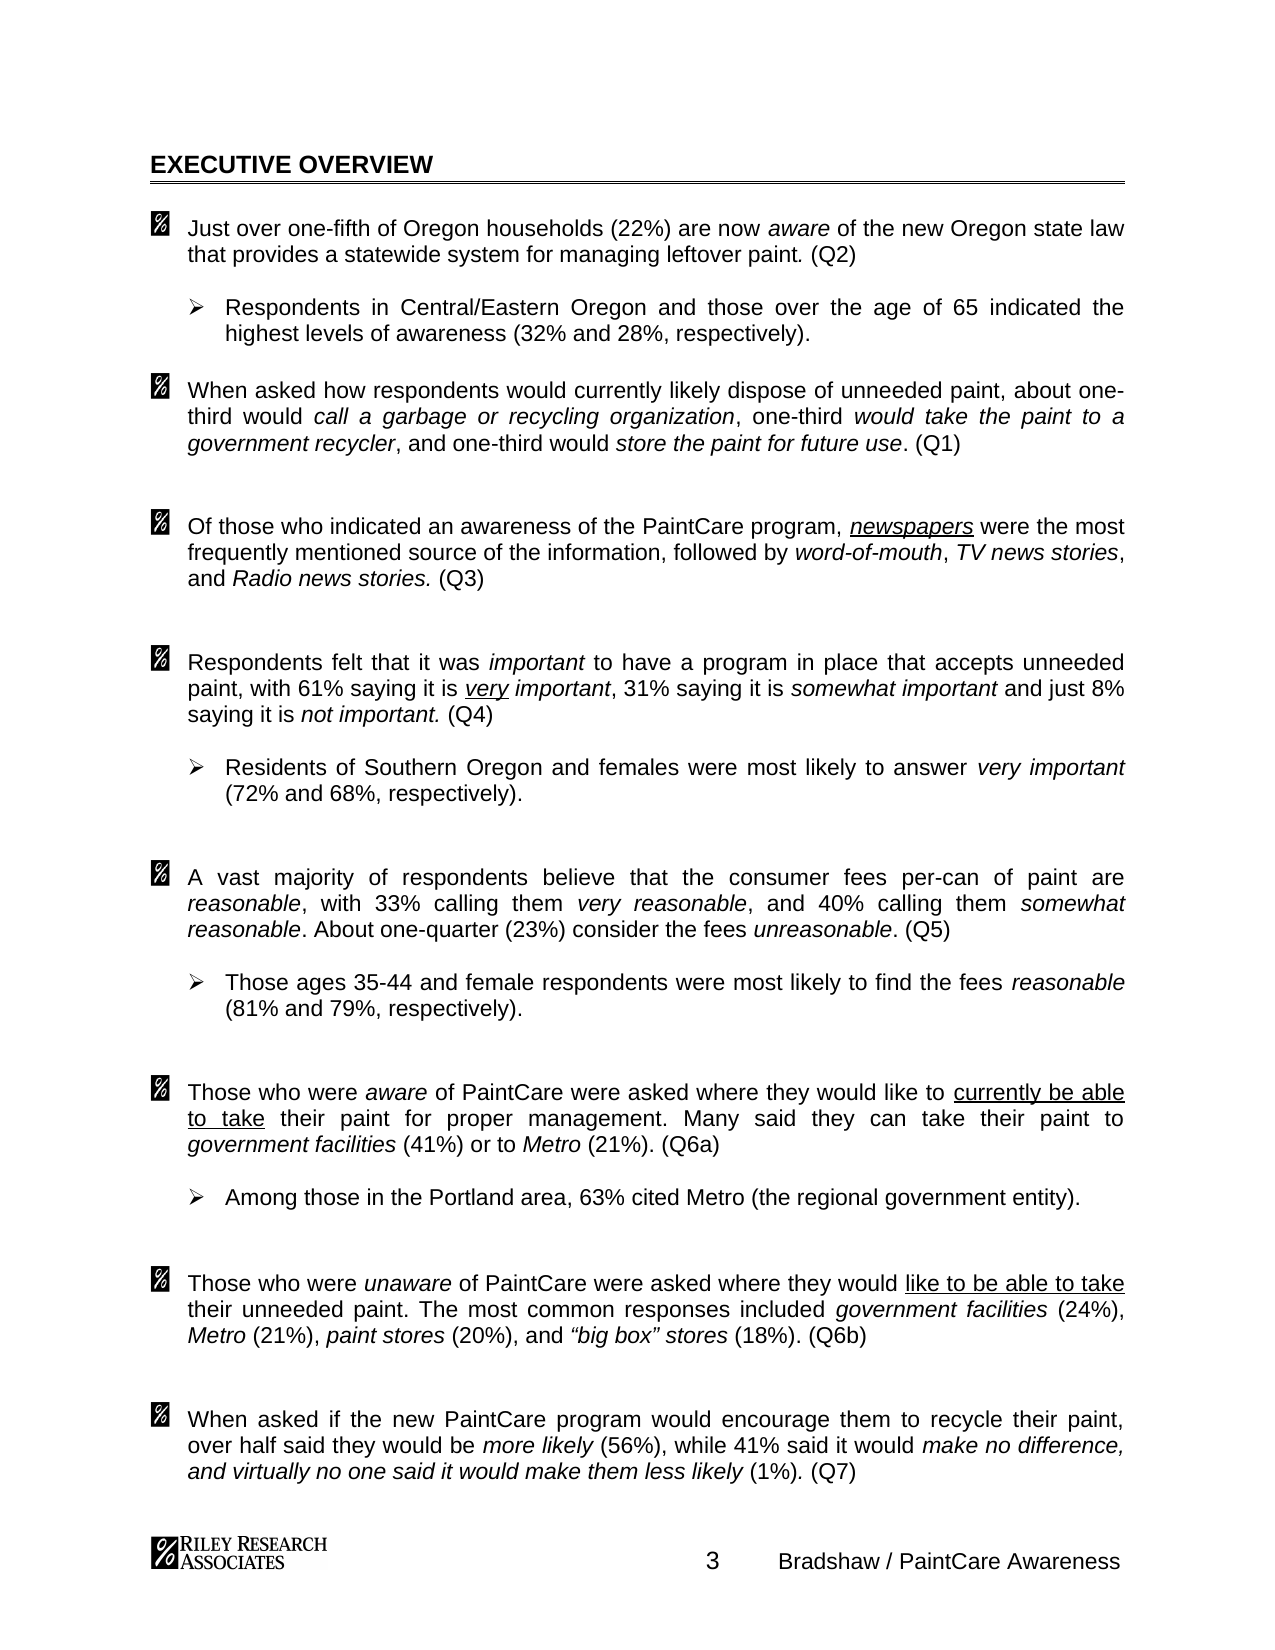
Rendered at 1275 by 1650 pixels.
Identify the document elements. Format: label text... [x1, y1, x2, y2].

text Just over one-fifth of households (22%) are now aware of the new state law that provides a statewide system for managing leftover paint. (Q2) [150, 210, 1125, 267]
picture [150, 644, 170, 671]
picture [150, 508, 170, 535]
picture [150, 210, 170, 236]
text When asked if the new PaintCare program would encourage them to recycle their paint, over half said they would be more likely (56%), while 41% said it would make no difference, and virtually no one said it would make them less likely (1%). (Q7) [150, 1401, 1125, 1485]
text Respondents felt that it was important to have a program in place that accepts unneeded paint, with 61% saying it is very important, 31% saying it is somewhat important and just 8% saying it is not important. (Q4) [150, 644, 1125, 728]
picture [150, 372, 170, 399]
picture [150, 859, 170, 886]
subtitle EXECUTIVE OVERVIEW [150, 150, 1125, 181]
list Respondents in Central/Eastern Oregon and those over the age of 65 indicated the highest levels of awareness (32% and 28%, respectively). [187, 293, 1125, 346]
text A vast majority of respondents believe that the consumer fees per-can of paint are reasonable, with 33% calling them very reasonable, and 40% calling them somewhat reasonable. About one-quarter (23%) consider the fees unreasonable. (Q5) [150, 859, 1125, 943]
text Of those who indicated an awareness of the PaintCare program, newspapers were the most frequently mentioned source of the information, followed by word-of-mouth, TV news stories, and Radio news stories. (Q3) [150, 508, 1125, 592]
picture [150, 1074, 170, 1101]
text Those who were unaware of PaintCare were asked where they would like to be able to take their unneeded paint. The most common responses included government facilities (24%), Metro (21%), paint stores (20%), and “big box” stores (18%). (Q6b) [150, 1266, 1125, 1349]
list Among those in the area, 63% cited Metro (the regional government entity). [187, 1184, 1125, 1210]
text Those who were aware of PaintCare were asked where they would like to currently be able to take their paint for proper management. Many said they can take their paint to government facilities (41%) or to Metro (21%). (Q6a) [150, 1074, 1125, 1158]
picture [150, 1265, 170, 1292]
list Residents of and females were most likely to answer very important (72% and 68%, respectively). [187, 754, 1125, 807]
picture [150, 1401, 170, 1427]
list Those ages 35-44 and female respondents were most likely to find the fees reasonable (81% and 79%, respectively). [187, 969, 1125, 1022]
text When asked how respondents would currently likely dispose of unneeded paint, about one-third would call a garbage or recycling organization, one-third would take the paint to a government recycler, and one-third would store the paint for future use. (Q1) [150, 373, 1125, 456]
picture [150, 1536, 328, 1570]
